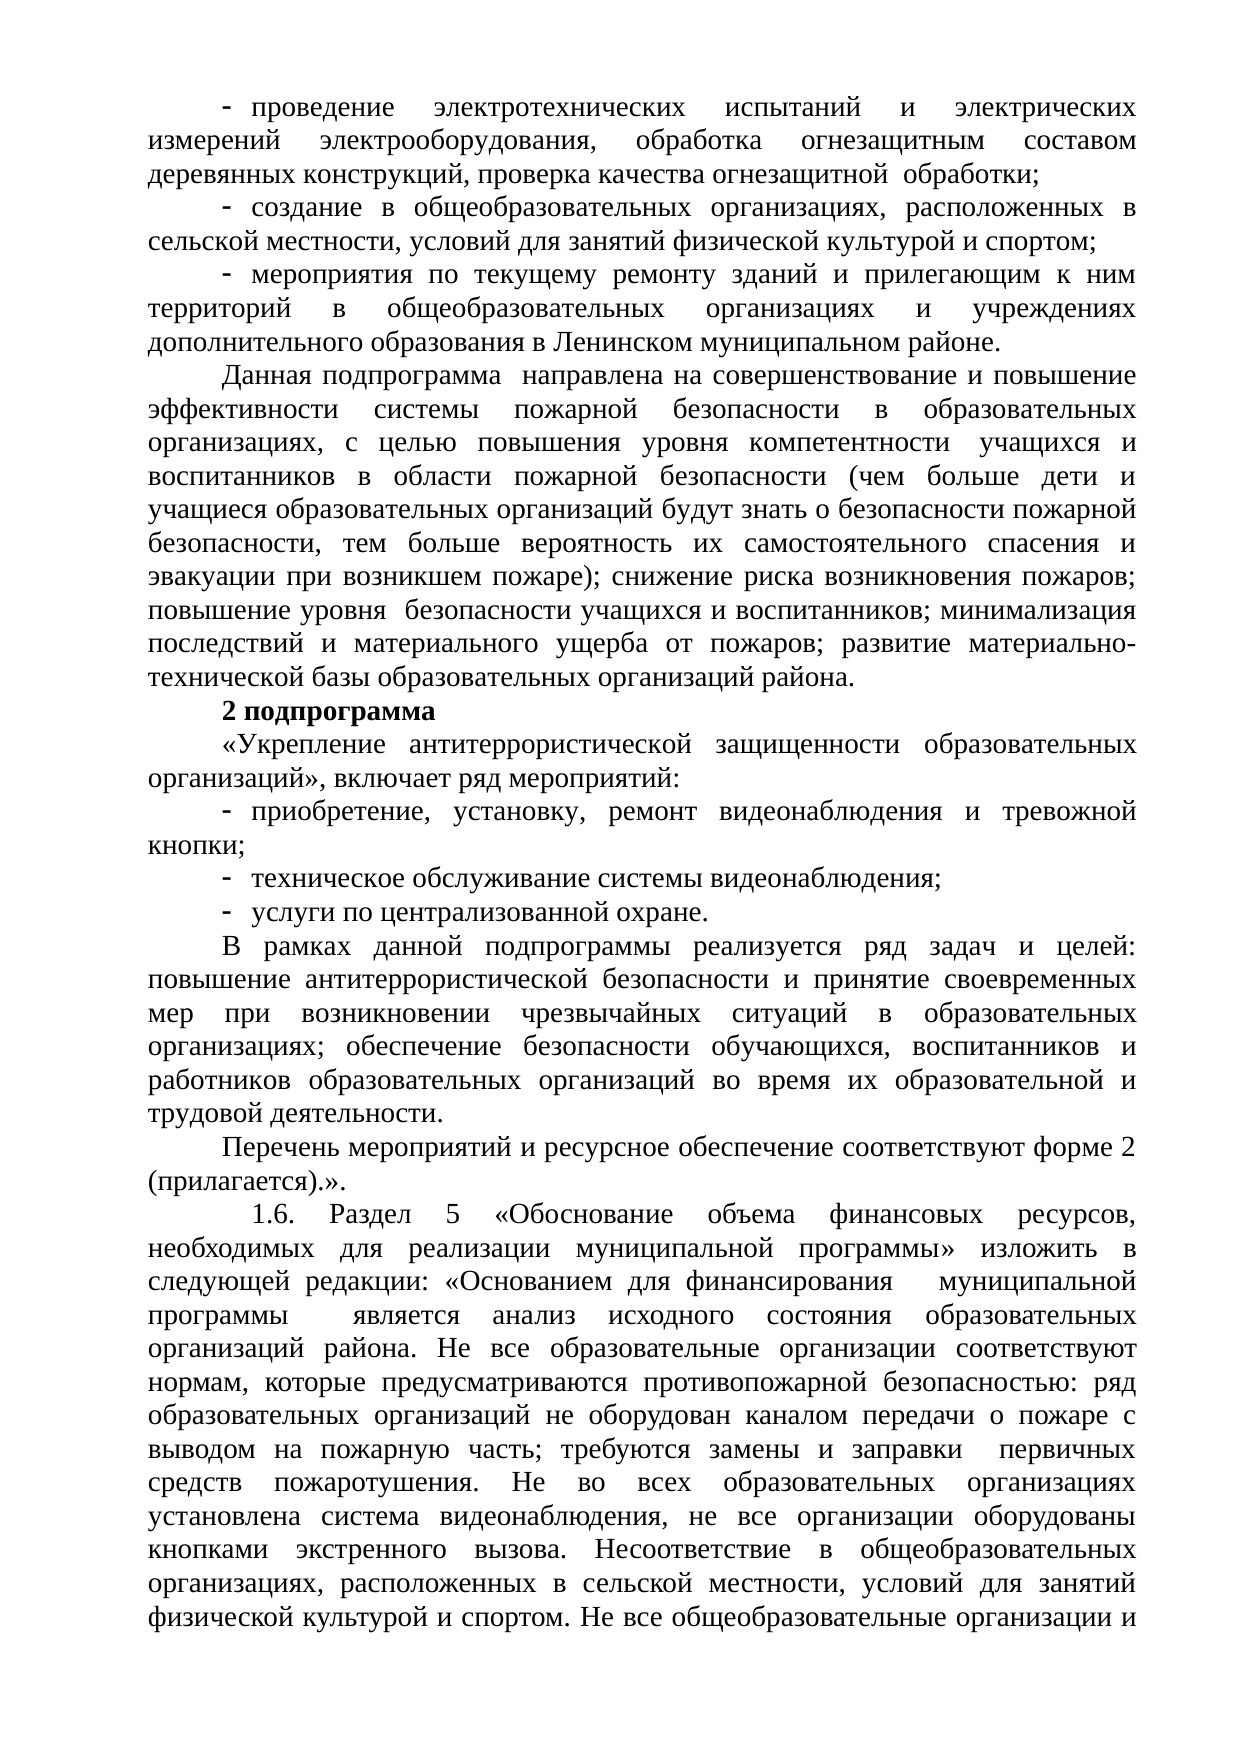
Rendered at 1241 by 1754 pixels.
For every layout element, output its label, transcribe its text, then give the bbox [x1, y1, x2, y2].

list техническое обслуживание системы видеонаблюдения; [148, 861, 1137, 894]
list приобретение, установку, ремонт видеонаблюдения и тревожной кнопки; [148, 793, 1137, 861]
text 2 подпрограмма [148, 693, 1137, 726]
text В рамках данной подпрограммы реализуется ряд задач и целей: повышение антитеррористической безопасности и принятие своевременных мер при возникновении чрезвычайных ситуаций в образовательных организациях; обеспечение безопасности обучающихся, воспитанников и работников образовательных организаций во время их образовательной и трудовой деятельности. [148, 928, 1137, 1129]
text Перечень мероприятий и ресурсное обеспечение соответствуют форме 2 (прилагается).». [148, 1129, 1137, 1196]
text Данная подпрограмма направлена на совершенствование и повышение эффективности системы пожарной безопасности в образовательных организациях, с целью повышения уровня компетентности учащихся и воспитанников в области пожарной безопасности (чем больше дети и учащиеся образовательных организаций будут знать о безопасности пожарной безопасности, тем больше вероятность их самостоятельного спасения и эвакуации при возникшем пожаре); снижение риска возникновения пожаров; повышение уровня безопасности учащихся и воспитанников; минимализация последствий и материального ущерба от пожаров; развитие материально-технической базы образовательных организаций района. [148, 592, 1137, 693]
text Данная подпрограмма направлена на совершенствование и повышение эффективности системы пожарной безопасности в образовательных организациях, с целью повышения уровня компетентности учащихся и воспитанников в области пожарной безопасности (чем больше дети и учащиеся образовательных организаций будут знать о безопасности пожарной безопасности, тем больше вероятность их самостоятельного спасения и эвакуации при возникшем пожаре); снижение риска возникновения пожаров; повышение уровня безопасности учащихся и воспитанников; минимализация последствий и материального ущерба от пожаров; развитие материально-технической базы образовательных организаций района. [148, 357, 1137, 458]
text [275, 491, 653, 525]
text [148, 1196, 1137, 1632]
text «Укрепление антитеррористической защищенности образовательных организаций», включает ряд мероприятий: [148, 726, 1137, 793]
list мероприятия по текущему ремонту зданий и прилегающим к ним территорий в общеобразовательных организациях и учреждениях дополнительного образования в Ленинском муниципальном районе. [148, 257, 1137, 357]
list создание в общеобразовательных организациях, расположенных в сельской местности, условий для занятий физической культурой и спортом; [148, 189, 1137, 257]
list проведение электротехнических испытаний и электрических измерений электрооборудования, обработка огнезащитным составом деревянных конструкций, проверка качества огнезащитной обработки; [148, 89, 1137, 189]
list услуги по централизованной охране. [148, 894, 1137, 928]
